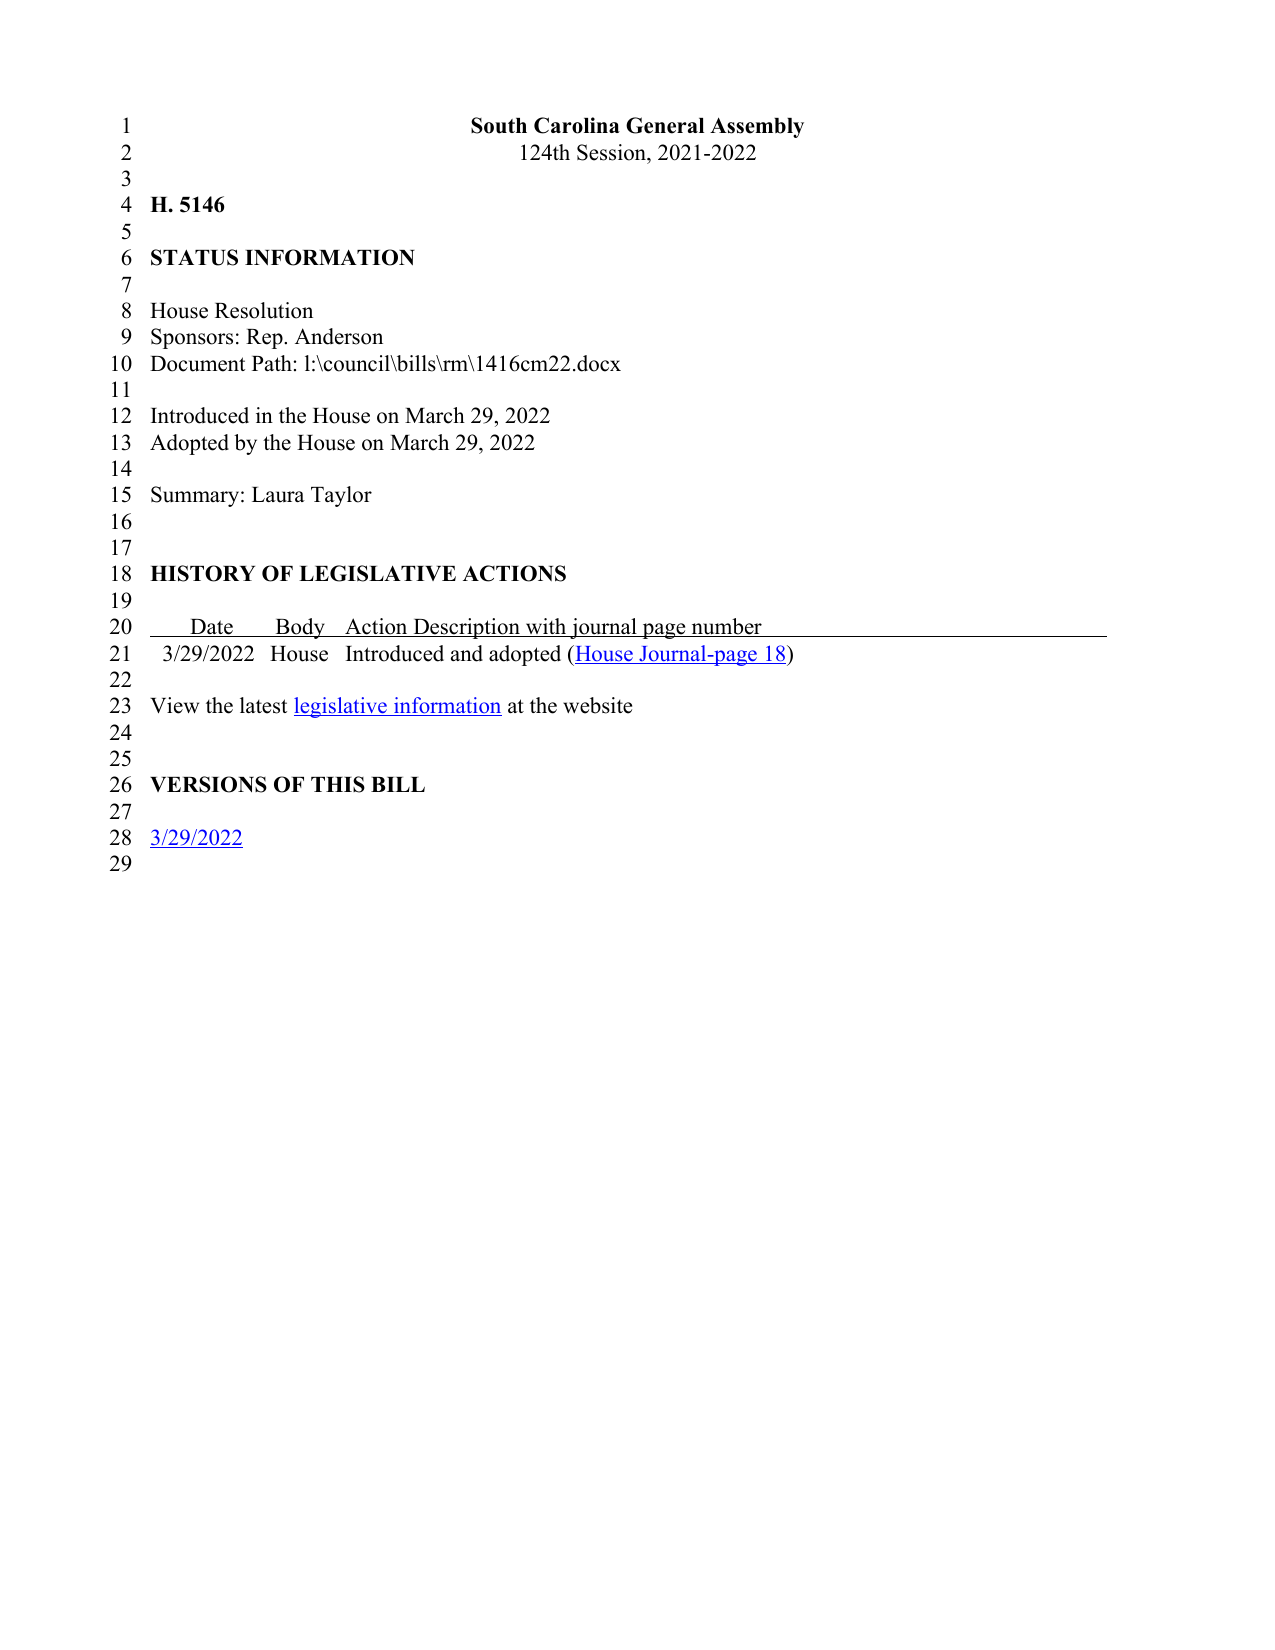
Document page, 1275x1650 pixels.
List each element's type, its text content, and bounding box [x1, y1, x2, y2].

text 3/29/2022 House Introduced and adopted (House Journal-page 18) [150, 639, 1125, 666]
text 124th Session, 2021-2022 [150, 139, 1125, 165]
text 3/29/2022 [150, 824, 1125, 850]
text House Resolution [150, 297, 1125, 323]
text South Carolina General Assembly [150, 112, 1125, 139]
text Date Body Action Description with journal page number [150, 613, 1125, 639]
text VERSIONS OF THIS BILL [150, 771, 1125, 798]
text Adopted by the House on March 29, 2022 [150, 429, 1125, 455]
text HISTORY OF LEGISLATIVE ACTIONS [150, 561, 1125, 587]
text H. 5146 [150, 192, 1125, 218]
text STATUS INFORMATION [150, 244, 1125, 271]
text Sponsors: Rep. Anderson [150, 323, 1125, 350]
text View the latest legislative information at the website [150, 692, 1125, 719]
text Introduced in the House on March 29, 2022 [150, 402, 1125, 429]
text Summary: Laura Taylor [150, 481, 1125, 508]
text Document Path: l:\council\bills\rm\1416cm22.docx [150, 350, 1125, 376]
